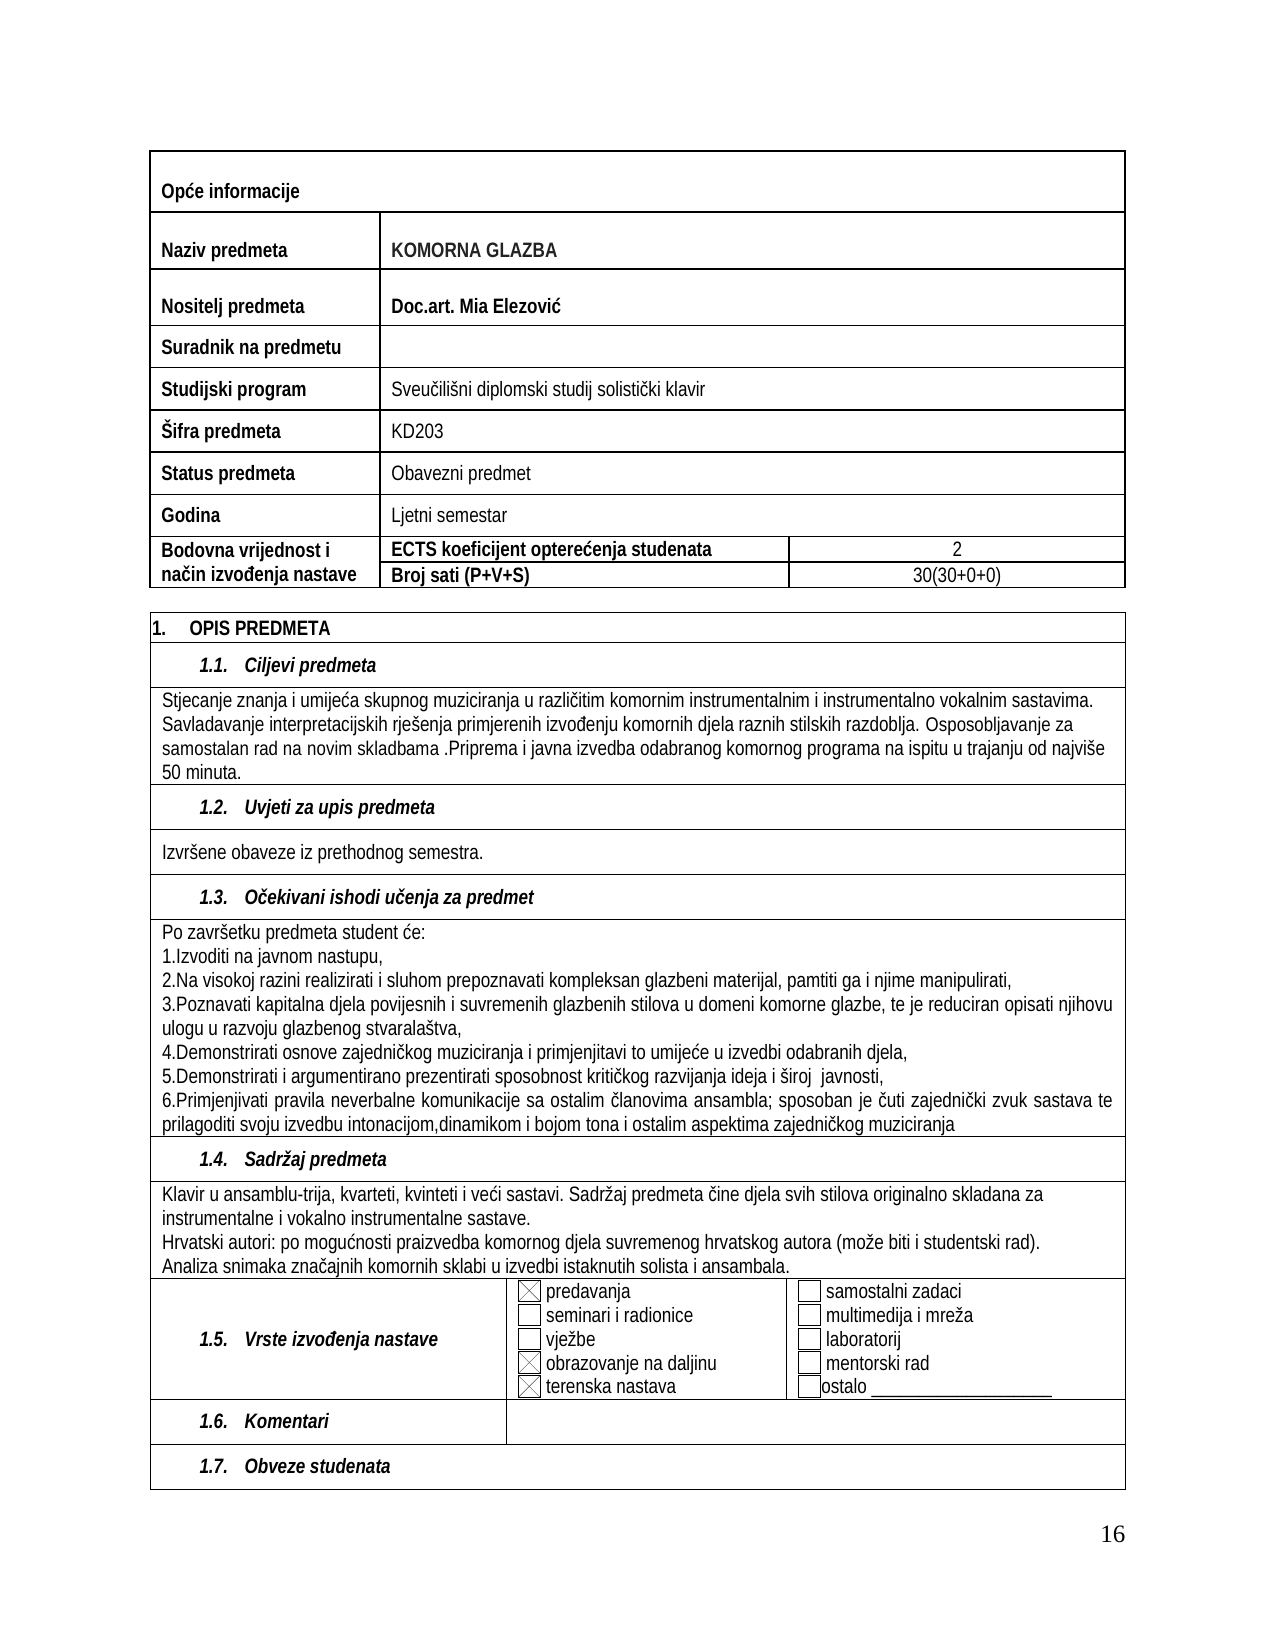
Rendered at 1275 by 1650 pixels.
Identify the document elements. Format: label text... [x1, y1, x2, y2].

table_cell Sveučilišni diplomski studij solistički klavir [381, 368, 1124, 409]
table_cell Studijski program [151, 368, 379, 409]
table_cell Nositelj predmeta [151, 270, 379, 325]
table_cell 2 [790, 537, 1124, 561]
table_cell [381, 326, 1124, 367]
table_cell samostalni zadaci multimedija i mreža laboratorij mentorski rad ostalo ___________________ [787, 1279, 1125, 1398]
table_cell Suradnik na predmetu [151, 326, 379, 367]
table_cell Šifra predmeta [151, 411, 379, 451]
table_cell [507, 1400, 1125, 1443]
table_cell Ciljevi predmeta [151, 643, 1125, 687]
table_cell Broj sati (P+V+S) [381, 563, 788, 587]
table_cell Godina [151, 495, 379, 536]
table_cell Klavir u ansamblu-trija, kvarteti, kvinteti i veći sastavi. Sadržaj predmeta čine djela svih stilova originalno skladana za instrumentalne i vokalno instrumentalne sastave. Hrvatski autori: po mogućnosti praizvedba komornog djela suvremenog hrvatskog autora (može biti i studentski rad). Analiza snimaka značajnih komornih sklabi u izvedbi istaknutih solista i ansambala. [151, 1182, 1125, 1278]
table_cell Uvjeti za upis predmeta [151, 785, 1125, 829]
table_cell Doc.art. Mia Elezović [381, 270, 1124, 325]
table_cell Obveze studenata [151, 1445, 1125, 1488]
table_cell Ljetni semestar [381, 495, 1124, 536]
table_cell Obavezni predmet [381, 453, 1124, 493]
table_cell KD203 [381, 411, 1124, 451]
table_header Opće informacije [151, 152, 1124, 211]
table_cell Sadržaj predmeta [151, 1137, 1125, 1181]
table_cell Po završetku predmeta student će: 1.Izvoditi na javnom nastupu, 2.Na visokoj razini realizirati i sluhom prepoznavati kompleksan glazbeni materijal, pamtiti ga i njime manipulirati, 3.Poznavati kapitalna djela povijesnih i suvremenih glazbenih stilova u domeni komorne glazbe, te je reduciran opisati njihovu ulogu u razvoju glazbenog stvaralaštva, 4.Demonstrirati osnove zajedničkog muziciranja i primjenjitavi to umijeće u izvedbi odabranih djela, 5.Demonstrirati i argumentirano prezentirati sposobnost kritičkog razvijanja ideja i široj javnosti, 6.Primjenjivati pravila neverbalne komunikacije sa ostalim članovima ansambla; sposoban je čuti zajednički zvuk sastava te prilagoditi svoju izvedbu intonacijom,dinamikom i bojom tona i ostalim aspektima zajedničkog muziciranja [151, 920, 1125, 1136]
table_cell Bodovna vrijednost i način izvođenja nastave [151, 537, 379, 587]
table_cell ECTS koeficijent opterećenja studenata [381, 537, 788, 561]
table_cell Status predmeta [151, 453, 379, 493]
table_header OPIS PREDMETA [151, 613, 1125, 642]
table_cell Očekivani ishodi učenja za predmet [151, 875, 1125, 919]
table_cell Izvršene obaveze iz prethodnog semestra. [151, 830, 1125, 874]
table_cell Naziv predmeta [151, 213, 379, 268]
table_cell Vrste izvođenja nastave [151, 1279, 506, 1398]
table_cell 30(30+0+0) [790, 563, 1124, 587]
table_cell KOMORNA GLAZBA [381, 213, 1124, 268]
table_cell Komentari [151, 1400, 506, 1443]
table_cell Stjecanje znanja i umijeća skupnog muziciranja u različitim komornim instrumentalnim i instrumentalno vokalnim sastavima. Savladavanje interpretacijskih rješenja primjerenih izvođenju komornih djela raznih stilskih razdoblja. Osposobljavanje za samostalan rad na novim skladbama .Priprema i javna izvedba odabranog komornog programa na ispitu u trajanju od najviše 50 minuta. [151, 688, 1125, 784]
table_cell predavanja seminari i radionice vježbe obrazovanje na daljinu terenska nastava [507, 1279, 786, 1398]
